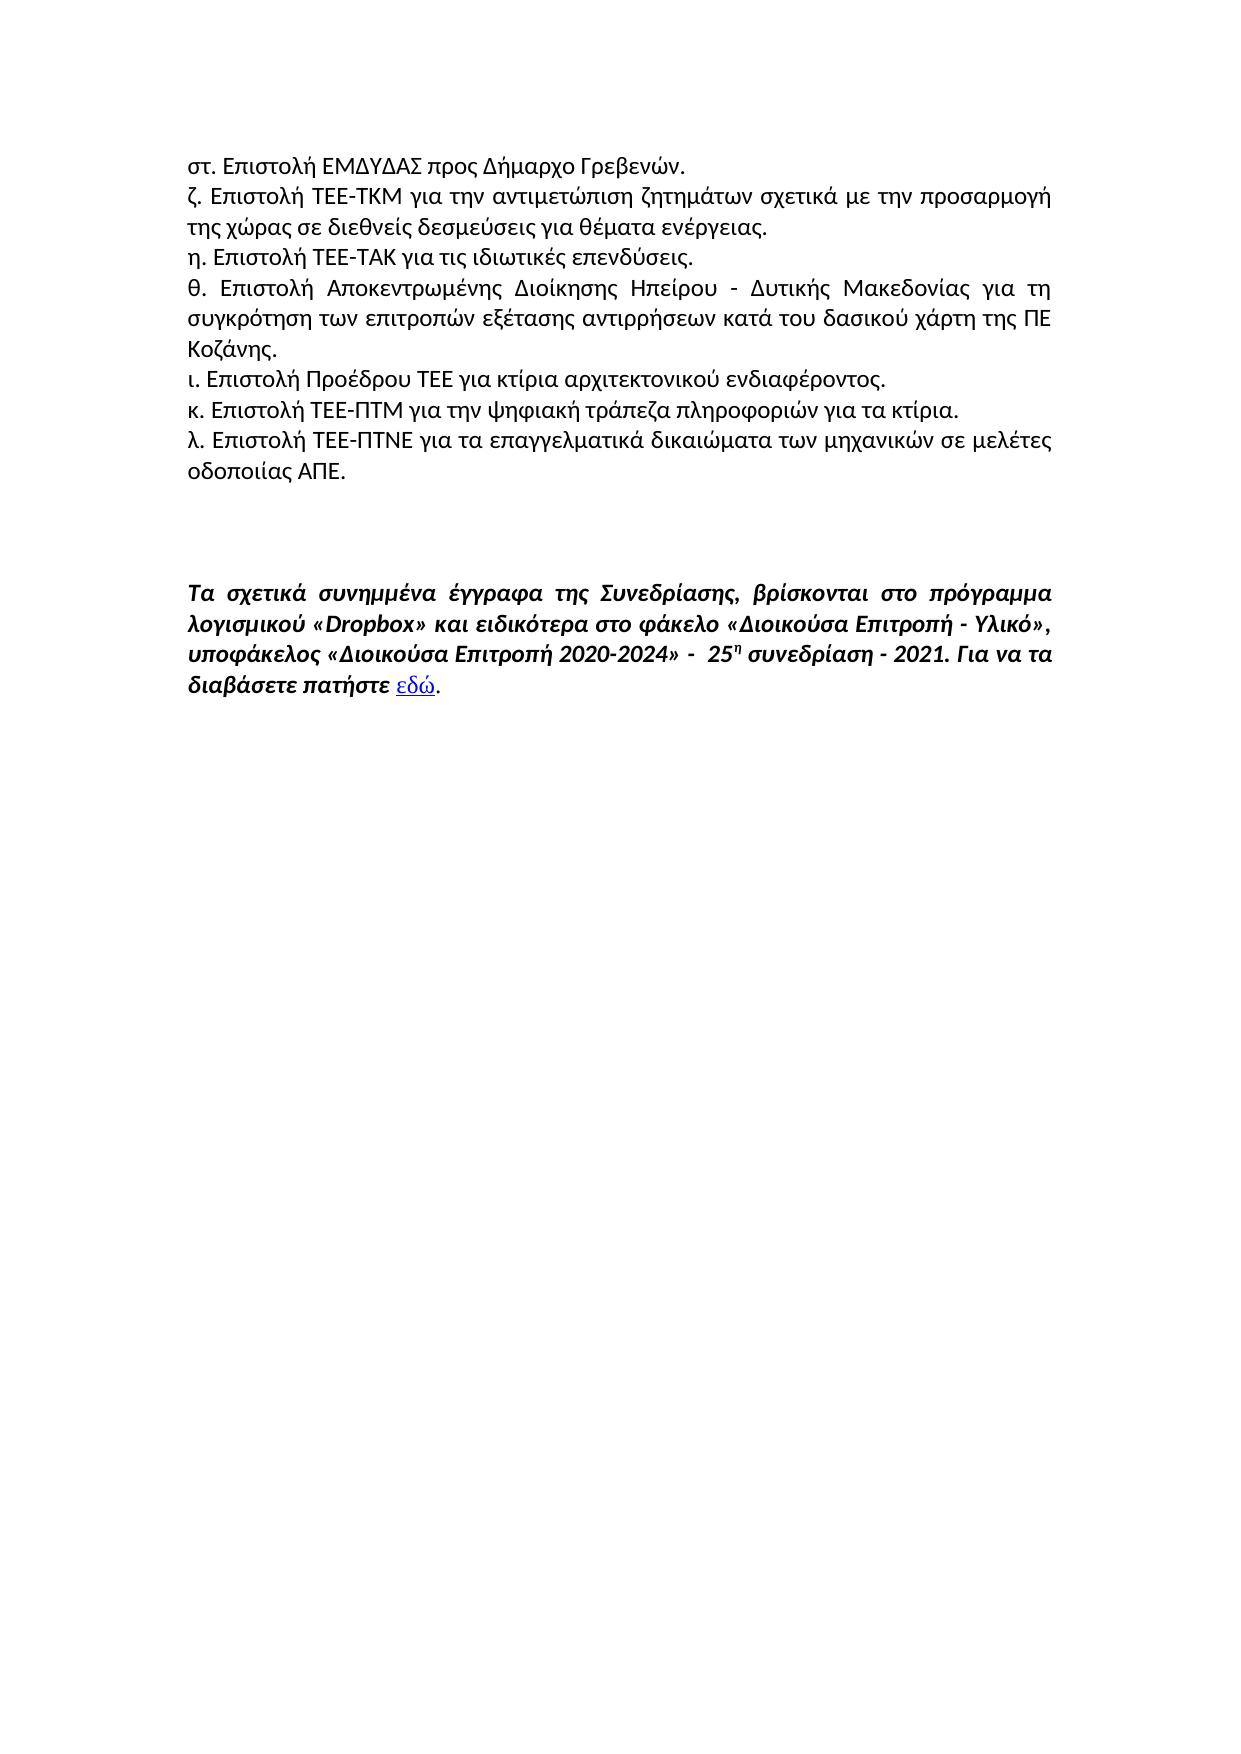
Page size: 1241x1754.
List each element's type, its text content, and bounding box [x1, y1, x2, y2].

text ι. Επιστολή Προέδρου ΤΕΕ για κτίρια αρχιτεκτονικού ενδιαφέροντος. [187, 364, 1053, 394]
text η. Επιστολή ΤΕΕ-ΤΑΚ για τις ιδιωτικές επενδύσεις. [187, 242, 1053, 272]
text θ. Επιστολή Αποκεντρωμένης Διοίκησης Ηπείρου - Δυτικής Μακεδονίας για τη συγκρότηση των επιτροπών εξέτασης αντιρρήσεων κατά του δασικού χάρτη της ΠΕ Κοζάνης. [187, 272, 1053, 364]
text στ. Επιστολή ΕΜΔΥΔΑΣ προς Δήμαρχο Γρεβενών. [187, 150, 1053, 181]
text Τα σχετικά συνημμένα έγγραφα της Συνεδρίασης, βρίσκονται στο πρόγραμμα λογισμικού «Dropbox» και ειδικότερα στο φάκελο «Διοικούσα Επιτροπή - Υλικό», υποφάκελος «Διοικούσα Επιτροπή 2020-2024» - 25η συνεδρίαση - 2021. Για να τα διαβάσετε πατήστε εδώ. [187, 577, 1053, 699]
text κ. Επιστολή ΤΕΕ-ΠΤΜ για την ψηφιακή τράπεζα πληροφοριών για τα κτίρια. [187, 394, 1053, 425]
text λ. Επιστολή ΤΕΕ-ΠΤΝΕ για τα επαγγελματικά δικαιώματα των μηχανικών σε μελέτες οδοποιίας ΑΠΕ. [187, 425, 1053, 486]
text ζ. Επιστολή ΤΕΕ-ΤΚΜ για την αντιμετώπιση ζητημάτων σχετικά με την προσαρμογή της χώρας σε διεθνείς δεσμεύσεις για θέματα ενέργειας. [187, 181, 1053, 242]
